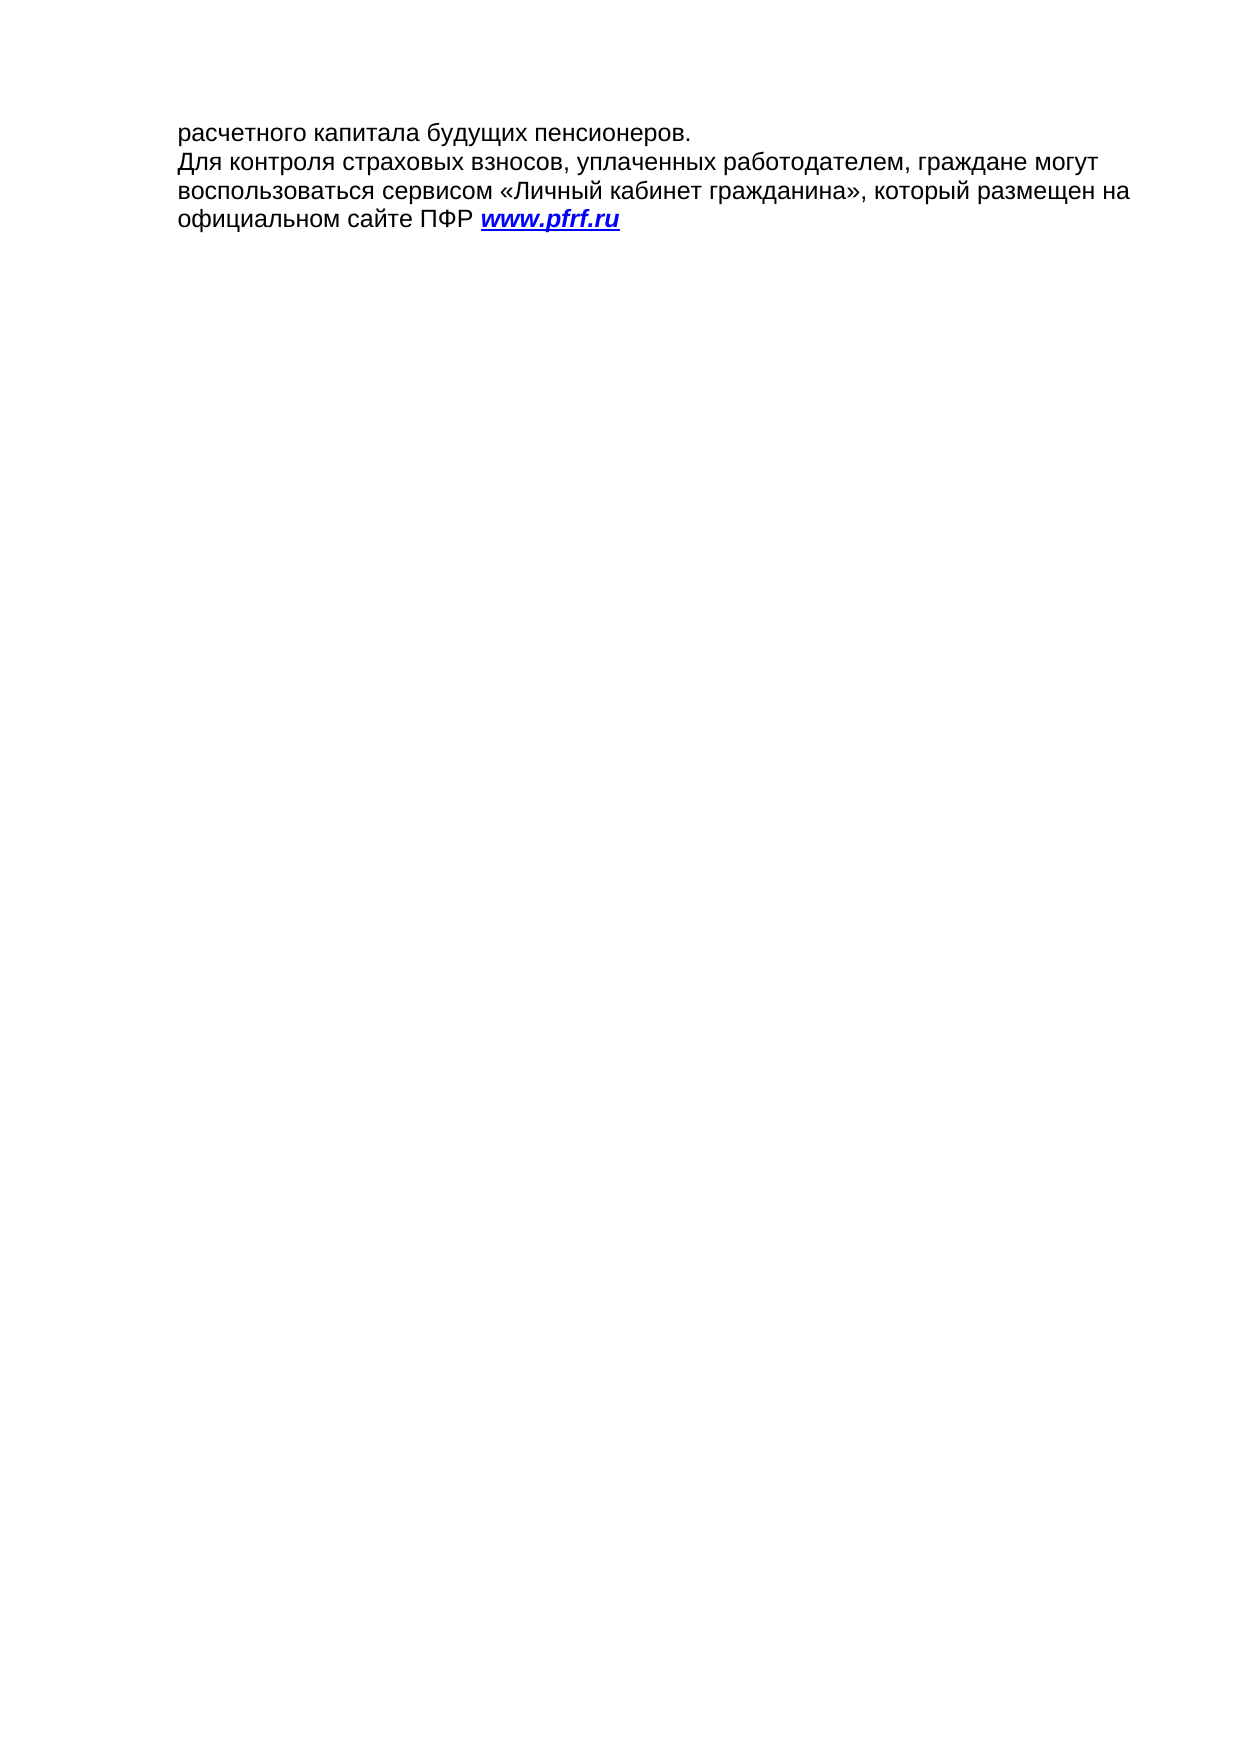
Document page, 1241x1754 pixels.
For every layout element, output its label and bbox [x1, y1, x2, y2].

text [177, 118, 1152, 233]
